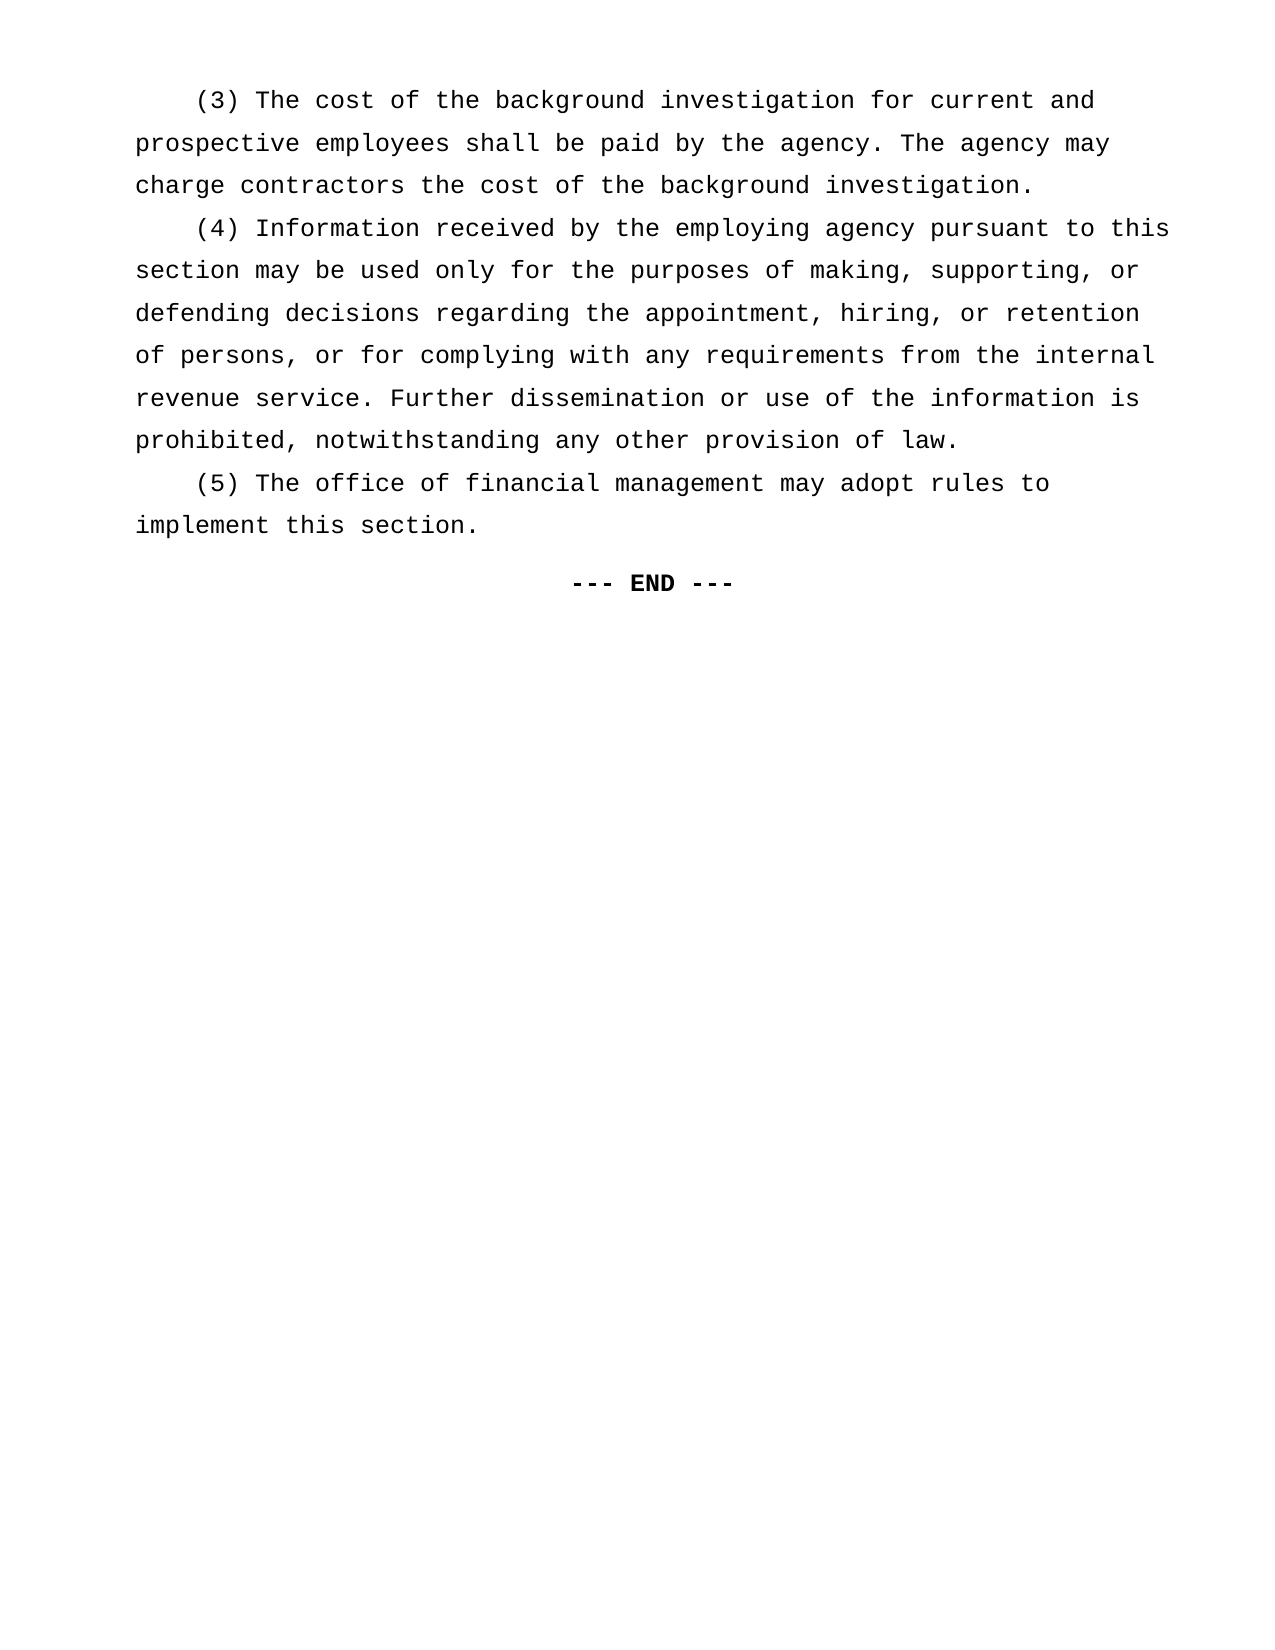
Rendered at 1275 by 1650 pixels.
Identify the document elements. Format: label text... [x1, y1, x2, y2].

text (3) The cost of the background investigation for current and prospective employees shall be paid by the agency. The agency may charge contractors the cost of the background investigation. [135, 75, 1170, 202]
text (5) The office of financial management may adopt rules to implement this section. [135, 457, 1170, 542]
text (4) Information received by the employing agency pursuant to this section may be used only for the purposes of making, supporting, or defending decisions regarding the appointment, hiring, or retention of persons, or for complying with any requirements from the internal revenue service. Further dissemination or use of the information is prohibited, notwithstanding any other provision of law. [135, 202, 1170, 457]
text --- END --- [135, 571, 1170, 599]
